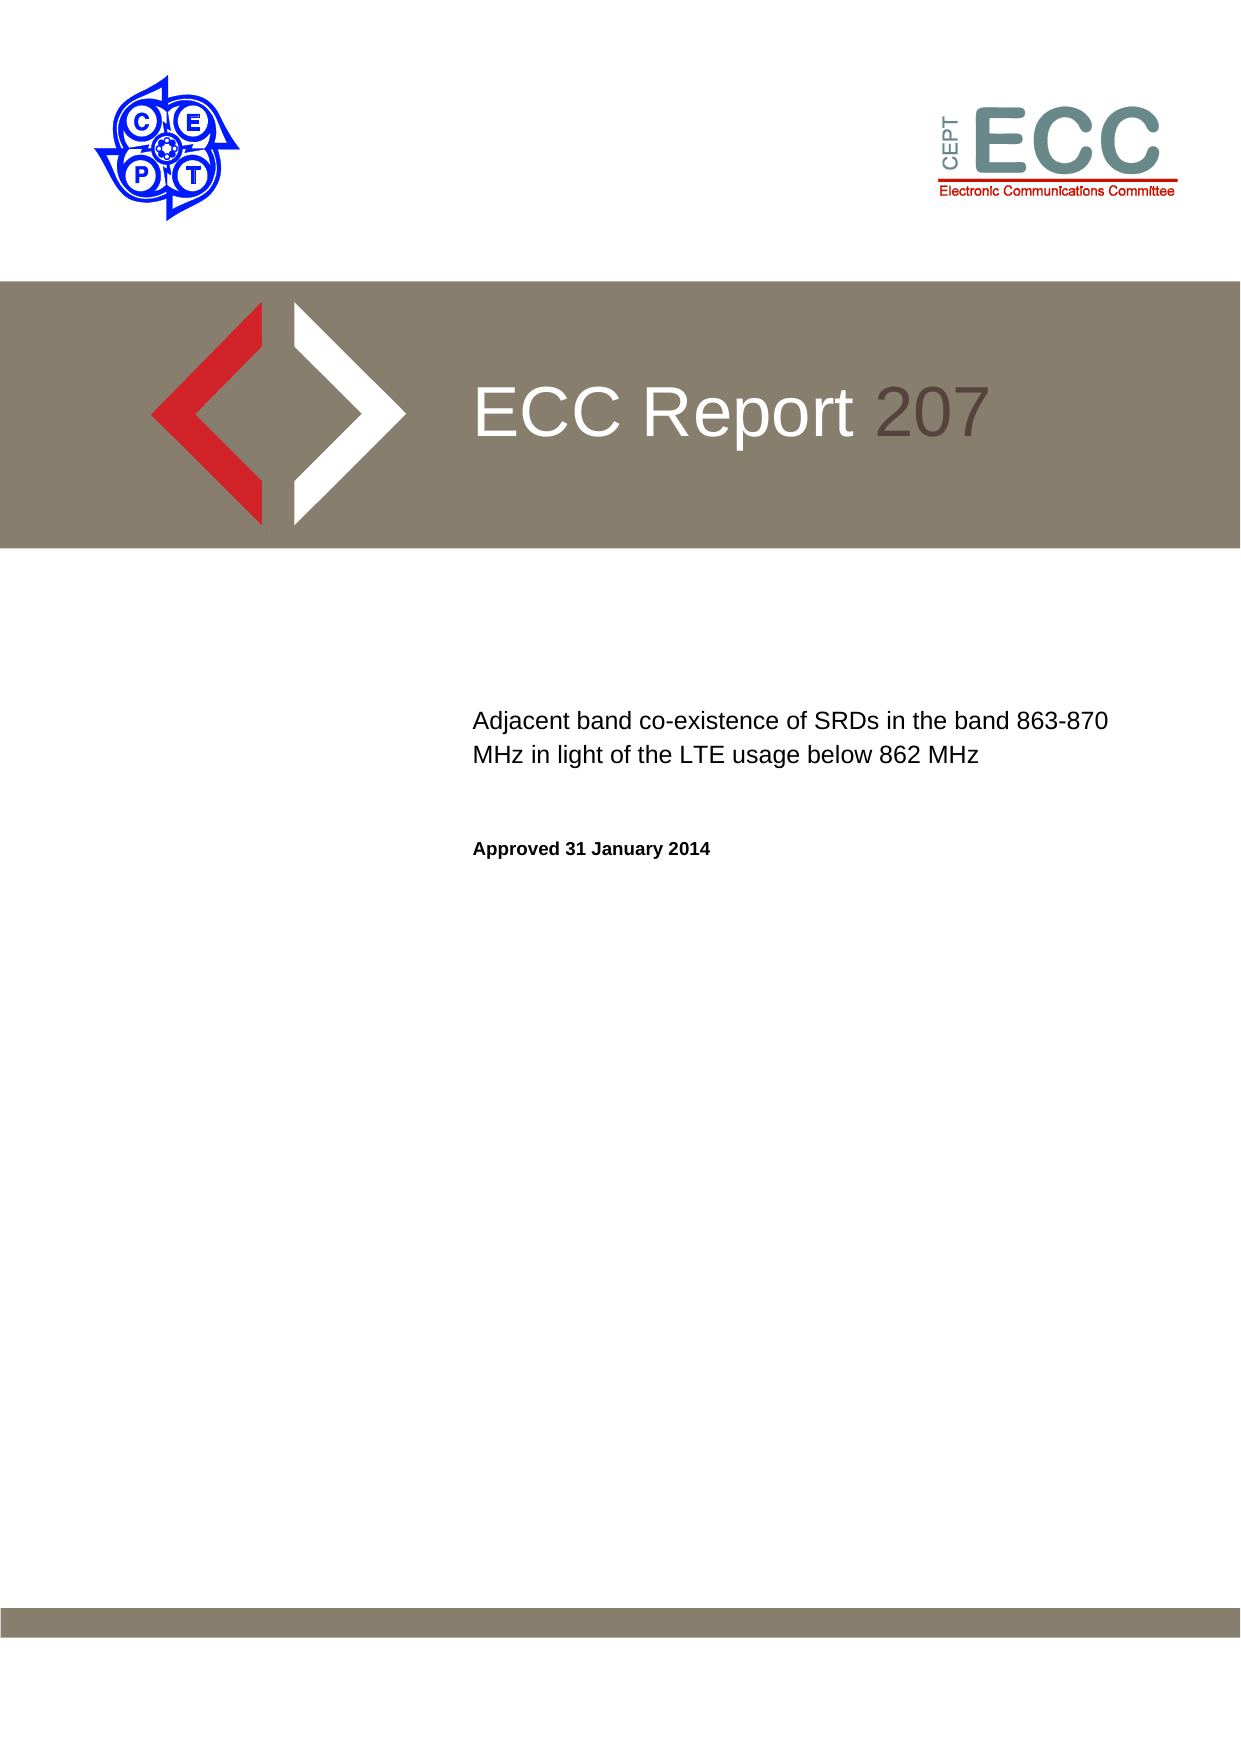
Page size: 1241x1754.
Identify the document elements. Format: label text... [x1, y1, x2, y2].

title Adjacent band co-existence of SRDs in the band 863-870 MHz in light of the LTE usage below 862 MHz [472, 706, 1122, 769]
title Approved 31 January 2014 [472, 837, 1122, 859]
